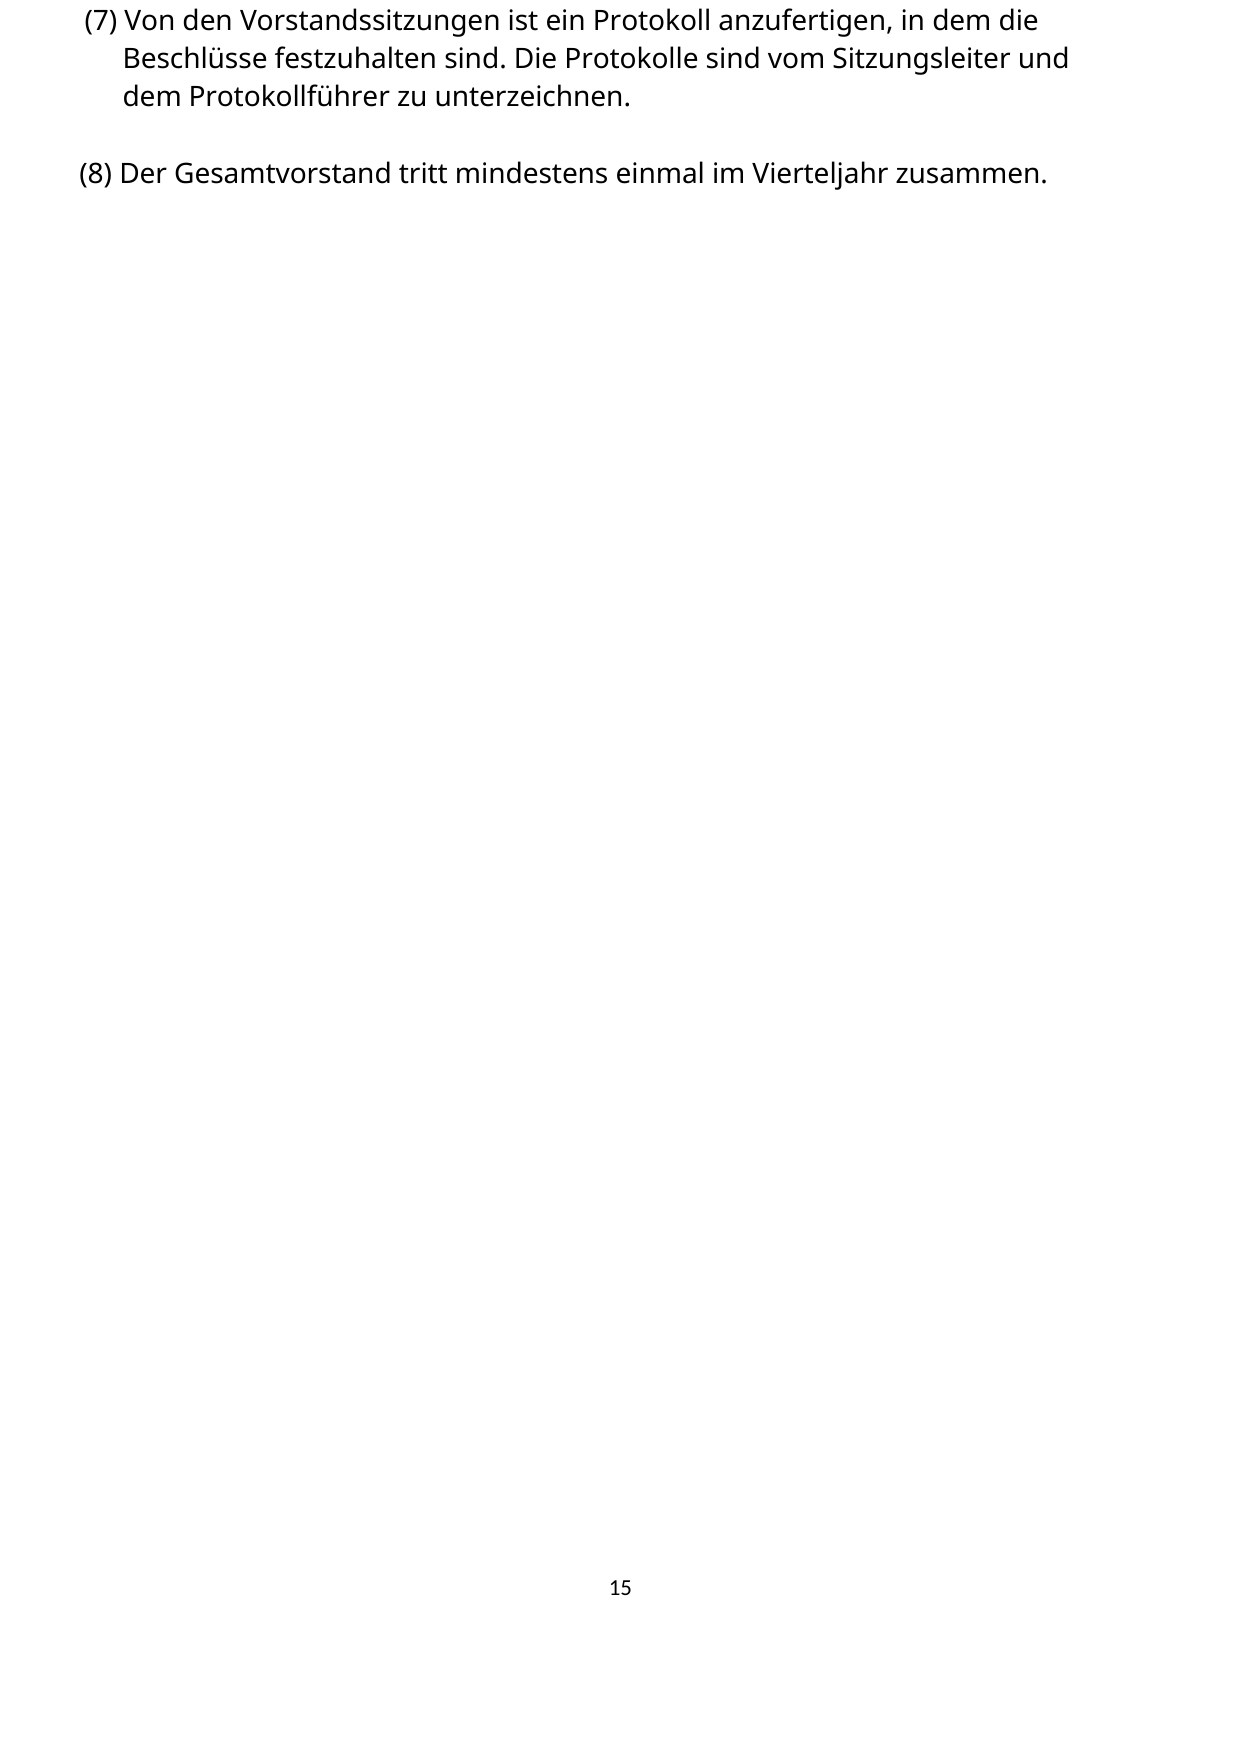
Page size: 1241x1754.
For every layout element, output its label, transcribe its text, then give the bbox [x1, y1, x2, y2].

text (8) Der Gesamtvorstand tritt mindestens einmal im Vierteljahr zusammen. [0, 153, 1240, 192]
text (7) Von den Vorstandssitzungen ist ein Protokoll anzufertigen, in dem die [0, 0, 1240, 38]
text dem Protokollführer zu unterzeichnen. [0, 77, 1240, 115]
text Beschlüsse festzuhalten sind. Die Protokolle sind vom Sitzungsleiter und [0, 38, 1240, 77]
